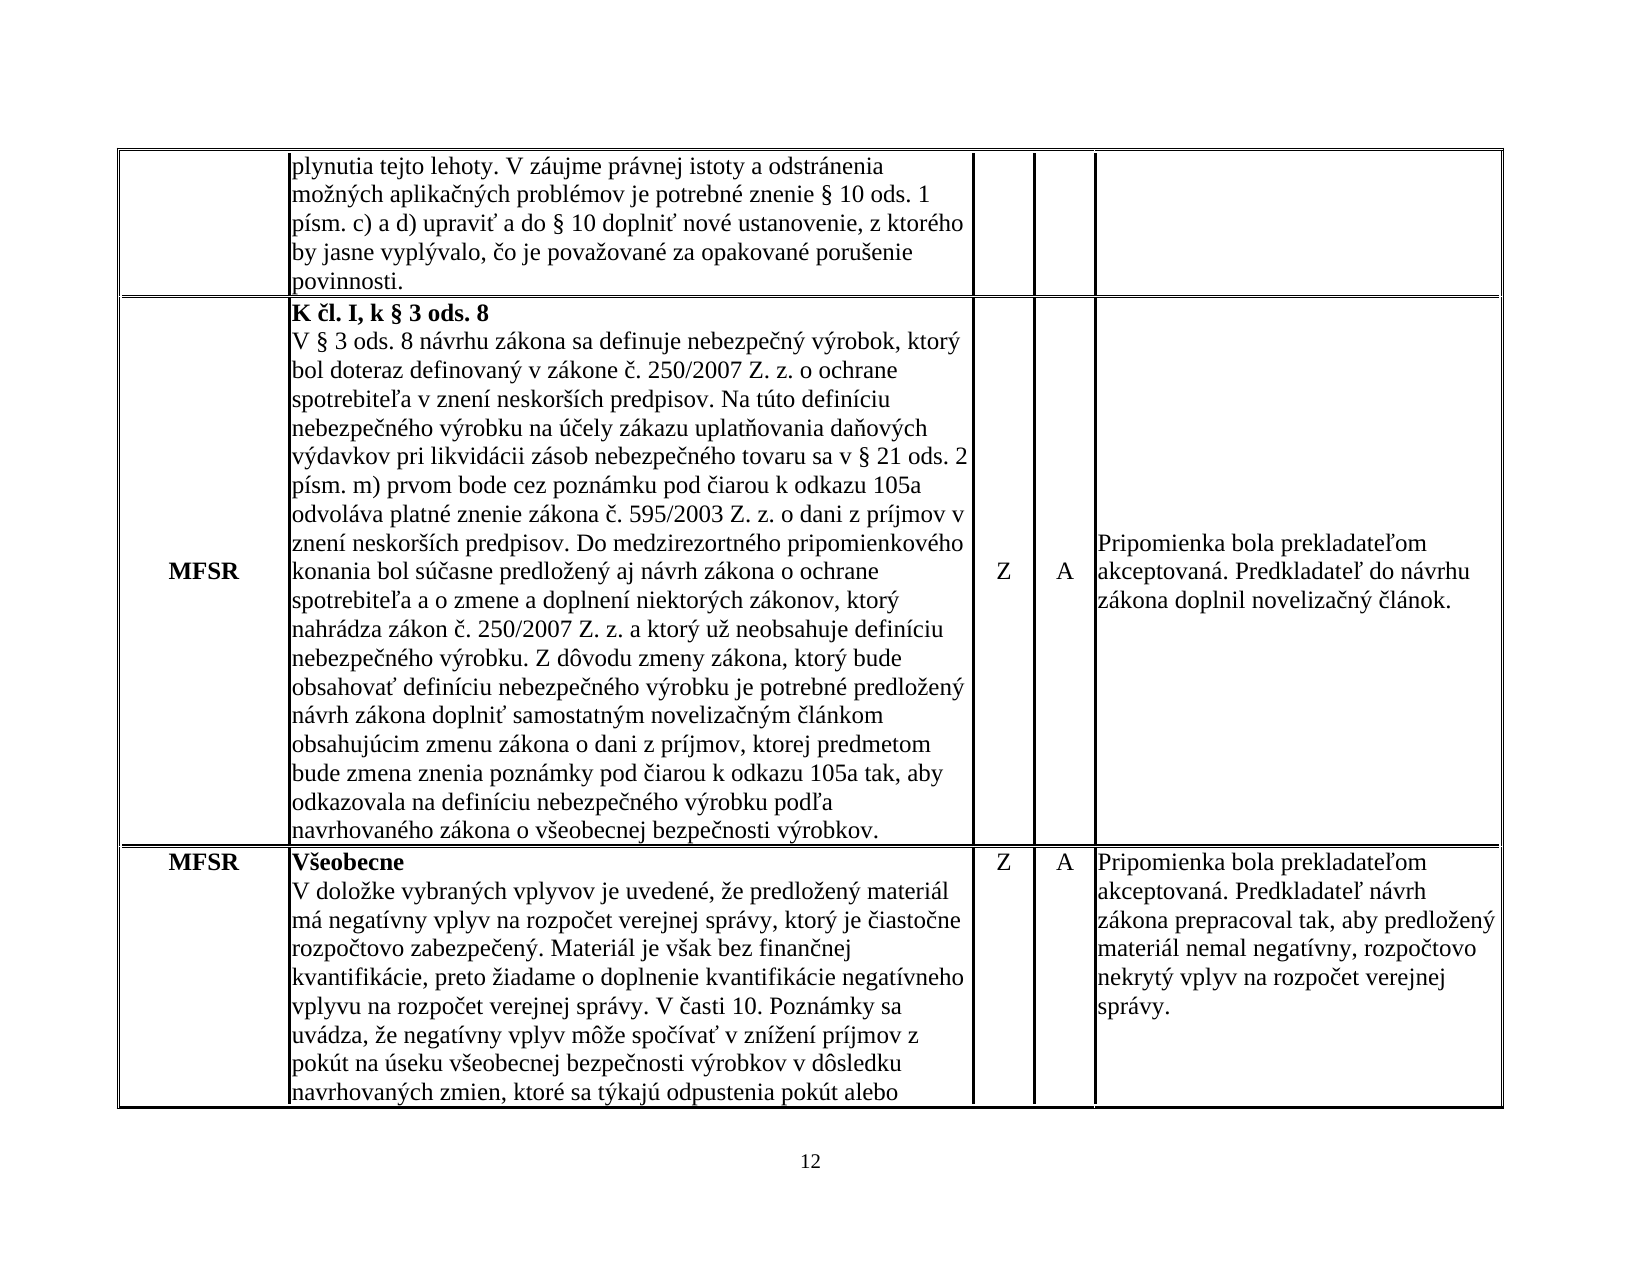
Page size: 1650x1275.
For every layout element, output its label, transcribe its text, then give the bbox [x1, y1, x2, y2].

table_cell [1095, 151, 1501, 294]
table_cell MFSR [120, 295, 288, 844]
table_cell ČA [1034, 149, 1095, 294]
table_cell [289, 151, 973, 294]
table_cell K čl. I, k § 3 ods. 8 V § 3 ods. 8 návrhu zákona sa definuje nebezpečný výrobok, ktorý bol doteraz definovaný v zákone č. 250/2007 Z. z. o ochrane spotrebiteľa v znení neskorších predpisov. Na túto definíciu nebezpečného výrobku na účely zákazu uplatňovania daňových výdavkov pri likvidácii zásob nebezpečného tovaru sa v § 21 ods. 2 písm. m) prvom bode cez poznámku pod čiarou k odkazu 105a odvoláva platné znenie zákona č. 595/2003 Z. z. o dani z príjmov v znení neskorších predpisov. Do medzirezortného pripomienkového konania bol súčasne predložený aj návrh zákona o ochrane spotrebiteľa a o zmene a doplnení niektorých zákonov, ktorý nahrádza zákon č. 250/2007 Z. z. a ktorý už neobsahuje definíciu nebezpečného výrobku. Z dôvodu zmeny zákona, ktorý bude obsahovať definíciu nebezpečného výrobku je potrebné predložený návrh zákona doplniť samostatným novelizačným článkom obsahujúcim zmenu zákona o dani z príjmov, ktorej predmetom bude zmena znenia poznámky pod čiarou k odkazu 105a tak, aby odkazovala na definíciu nebezpečného výrobku podľa navrhovaného zákona o všeobecnej bezpečnosti výrobkov. [291, 298, 972, 844]
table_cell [289, 848, 973, 1106]
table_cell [1095, 844, 1501, 1106]
table_cell Z [975, 298, 1033, 844]
table_cell MFSR [120, 844, 289, 1106]
table_cell A [1036, 298, 1094, 844]
table_cell Z [973, 848, 1034, 1106]
table_cell O [973, 151, 1034, 294]
table_cell MFSR [120, 151, 289, 294]
table_cell A [1034, 848, 1095, 1106]
table_cell Pripomienka bola prekladateľom akceptovaná. Predkladateľ do návrhu zákona doplnil novelizačný článok. [1097, 295, 1501, 844]
